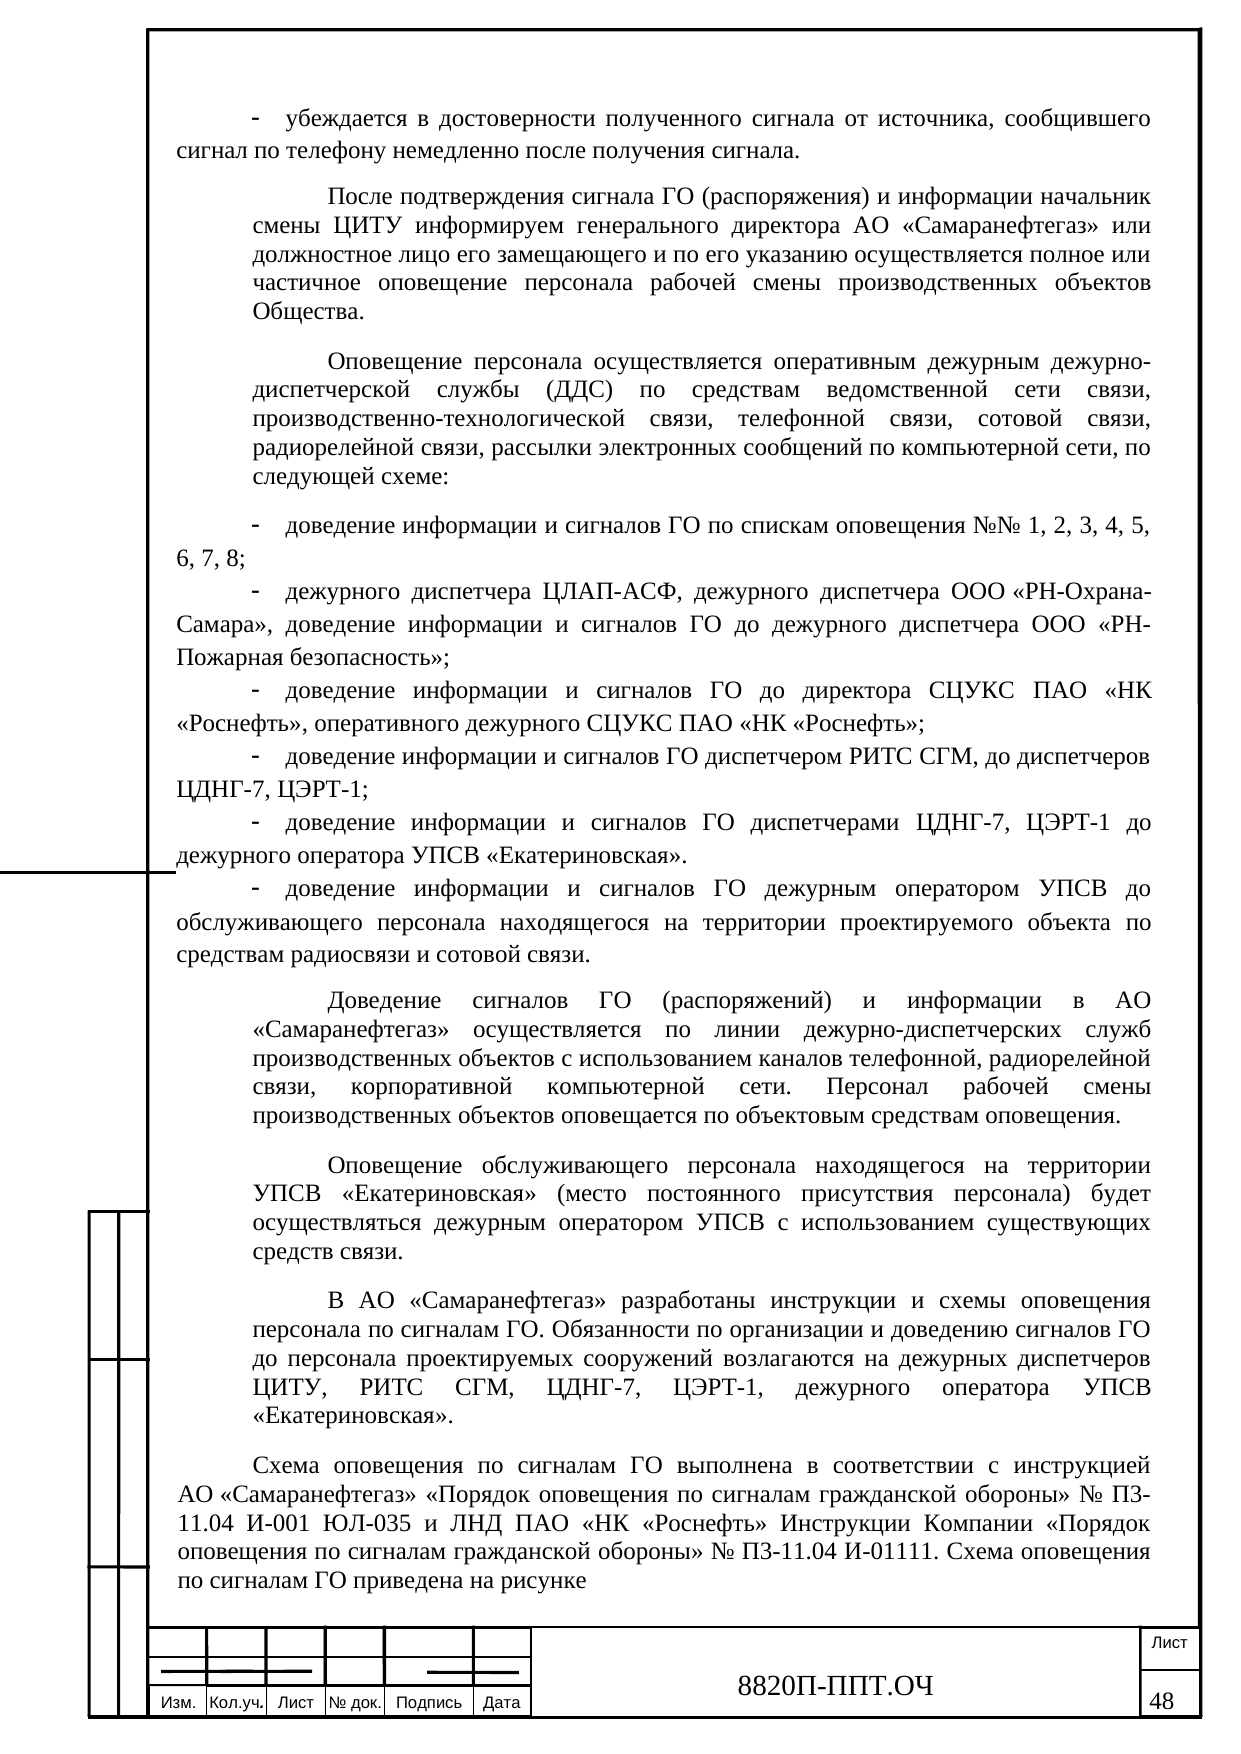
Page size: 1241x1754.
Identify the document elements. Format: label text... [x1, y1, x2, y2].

list доведение информации и сигналов ГО до директора СЦУКС ПАО «НК «Роснефть», оперативного дежурного СЦУКС ПАО «НК «Роснефть»; [176, 675, 1152, 737]
text В АО «Самаранефтегаз» разработаны инструкции и схемы оповещения персонала по сигналам ГО. Обязанности по организации и доведению сигналов ГО до персонала проектируемых сооружений возлагаются на дежурных диспетчеров ЦИТУ, РИТС СГМ, ЦДНГ-7, ЦЭРТ-1, дежурного оператора УПСВ «Екатериновская». [252, 1286, 1152, 1429]
text После подтверждения сигнала ГО (распоряжения) и информации начальник смены ЦИТУ информируем генерального директора АО «Самаранефтегаз» или должностное лицо его замещающего и по его указанию осуществляется полное или частичное оповещение персонала рабочей смены производственных объектов Общества. [252, 181, 1152, 325]
text Схема оповещения по сигналам ГО выполнена в соответствии с инструкцией АО «Самаранефтегаз» «Порядок оповещения по сигналам гражданской обороны» № П3-11.04 И-001 ЮЛ-035 и ЛНД ПАО «НК «Роснефть» Инструкции Компании «Порядок оповещения по сигналам гражданской обороны» № П3-11.04 И-01111. Схема оповещения по сигналам ГО приведена на рисунке [177, 1450, 1152, 1594]
list дежурного диспетчера ЦЛАП-АСФ, дежурного диспетчера ООО «РН-Охрана-Самара», доведение информации и сигналов ГО до дежурного диспетчера ООО «РН-Пожарная безопасность»; [176, 576, 1152, 671]
text Оповещение обслуживающего персонала находящегося на территории УПСВ «Екатериновская» (место постоянного присутствия персонала) будет осуществляться дежурным оператором УПСВ с использованием существующих средств связи. [252, 1150, 1152, 1265]
list убеждается в достоверности полученного сигнала от источника, сообщившего сигнал по телефону немедленно после получения сигнала. [176, 103, 1152, 164]
list доведение информации и сигналов ГО диспетчером РИТС СГМ, до диспетчеров ЦДНГ-7, ЦЭРТ-1; [176, 741, 1152, 803]
text Доведение сигналов ГО (распоряжений) и информации в АО «Самаранефтегаз» осуществляется по линии дежурно-диспетчерских служб производственных объектов с использованием каналов телефонной, радиорелейной связи, корпоративной компьютерной сети. Персонал рабочей смены производственных объектов оповещается по объектовым средствам оповещения. [252, 985, 1152, 1129]
list доведение информации и сигналов ГО диспетчерами ЦДНГ-7, ЦЭРТ-1 до дежурного оператора УПСВ «Екатериновская». [176, 807, 1152, 869]
list доведение информации и сигналов ГО по спискам оповещения №№ 1, 2, 3, 4, 5, 6, 7, 8; [176, 510, 1152, 572]
list доведение информации и сигналов ГО дежурным оператором УПСВ до обслуживающего персонала находящегося на территории проектируемого объекта по средствам радиосвязи и сотовой связи. [176, 873, 1152, 968]
text Оповещение персонала осуществляется оперативным дежурным дежурно-диспетчерской службы (ДДС) по средствам ведомственной сети связи, производственно-технологической связи, телефонной связи, сотовой связи, радиорелейной связи, рассылки электронных сообщений по компьютерной сети, по следующей схеме: [252, 346, 1152, 489]
